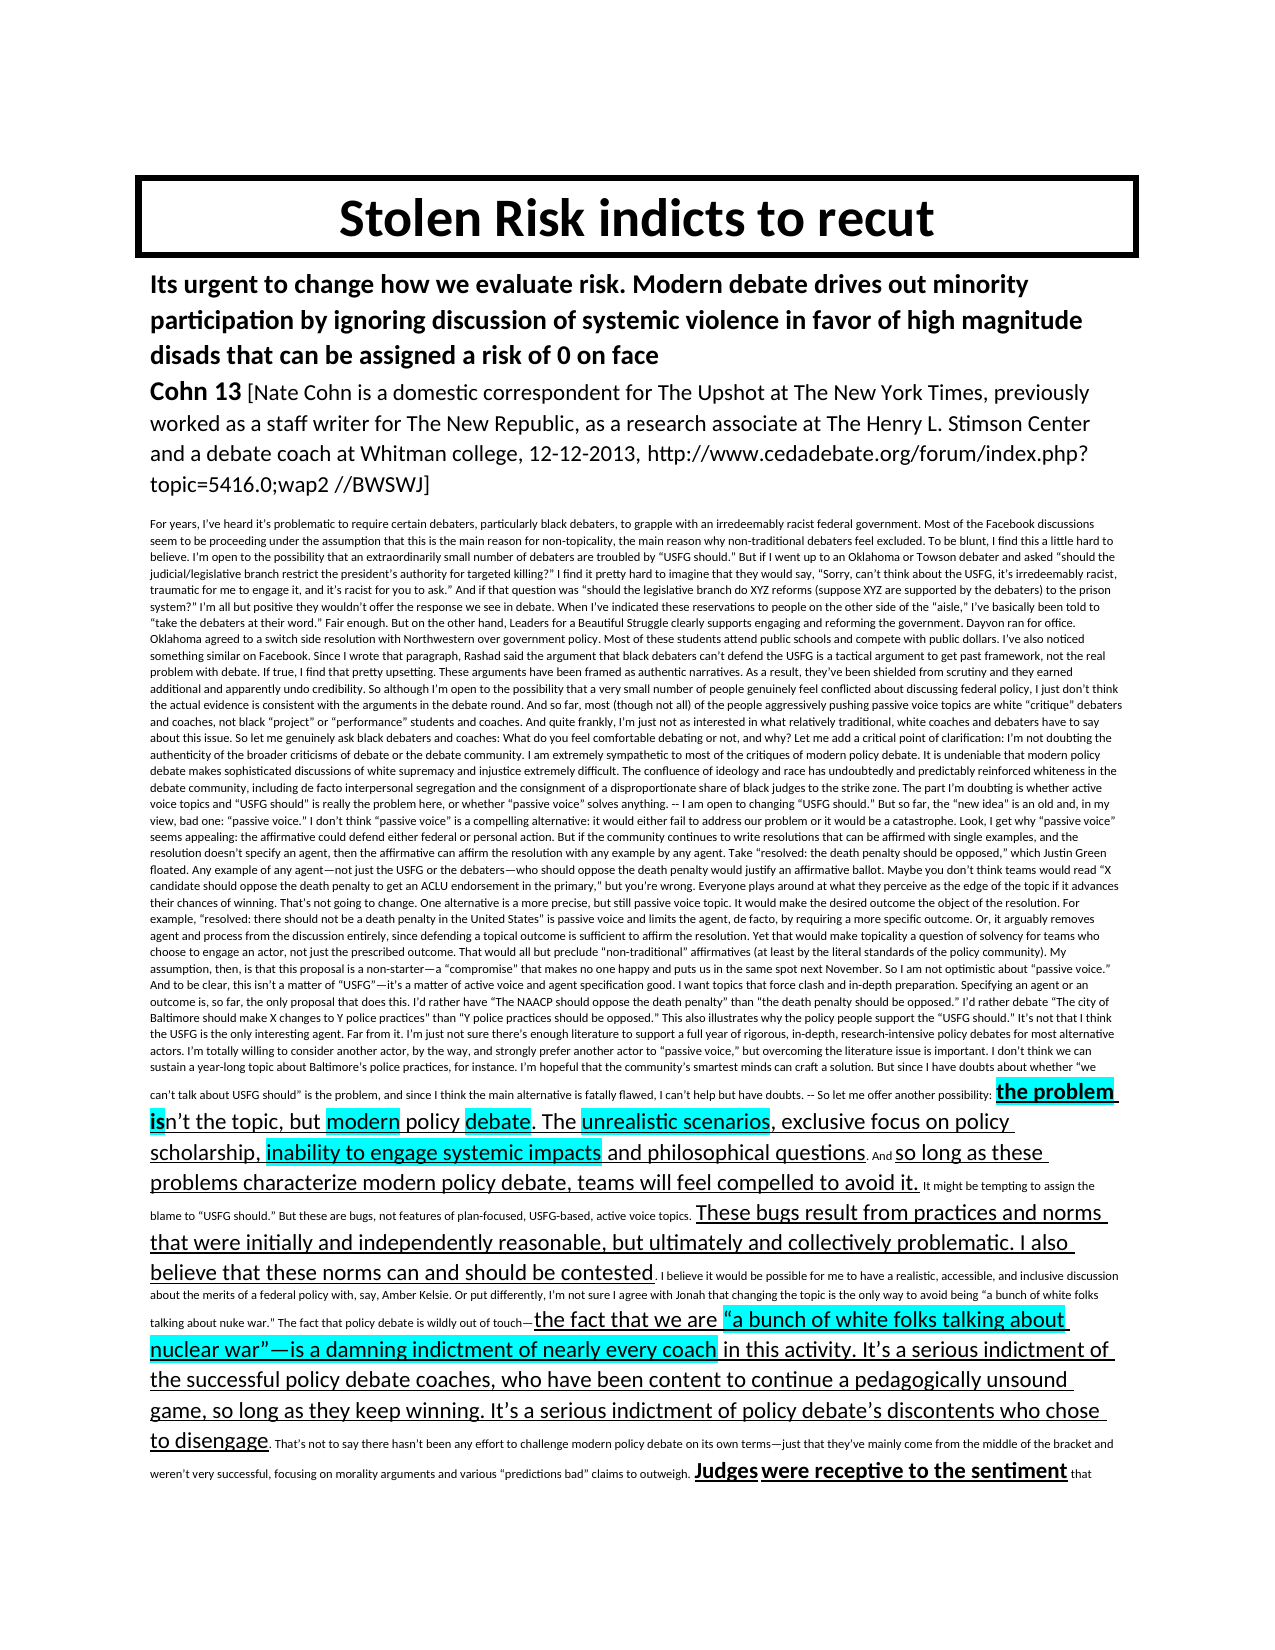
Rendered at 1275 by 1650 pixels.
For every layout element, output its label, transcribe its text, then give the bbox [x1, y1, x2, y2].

subtitle Its urgent to change how we evaluate risk. Modern debate drives out minority participation by ignoring discussion of systemic violence in favor of high magnitude disads that can be assigned a risk of 0 on face [150, 267, 1125, 371]
text Cohn 13 [Nate Cohn is a domestic correspondent for The Upshot at The New York Times, previously worked as a staff writer for The New Republic, as a research associate at The Henry L. Stimson Center and a debate coach at Whitman college, 12-12-2013, http://www.cedadebate.org/forum/index.php?topic=5416.0;wap2 //BWSWJ] [150, 374, 1125, 498]
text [150, 517, 1125, 1484]
subtitle Stolen Risk indicts to recut [142, 181, 1133, 252]
